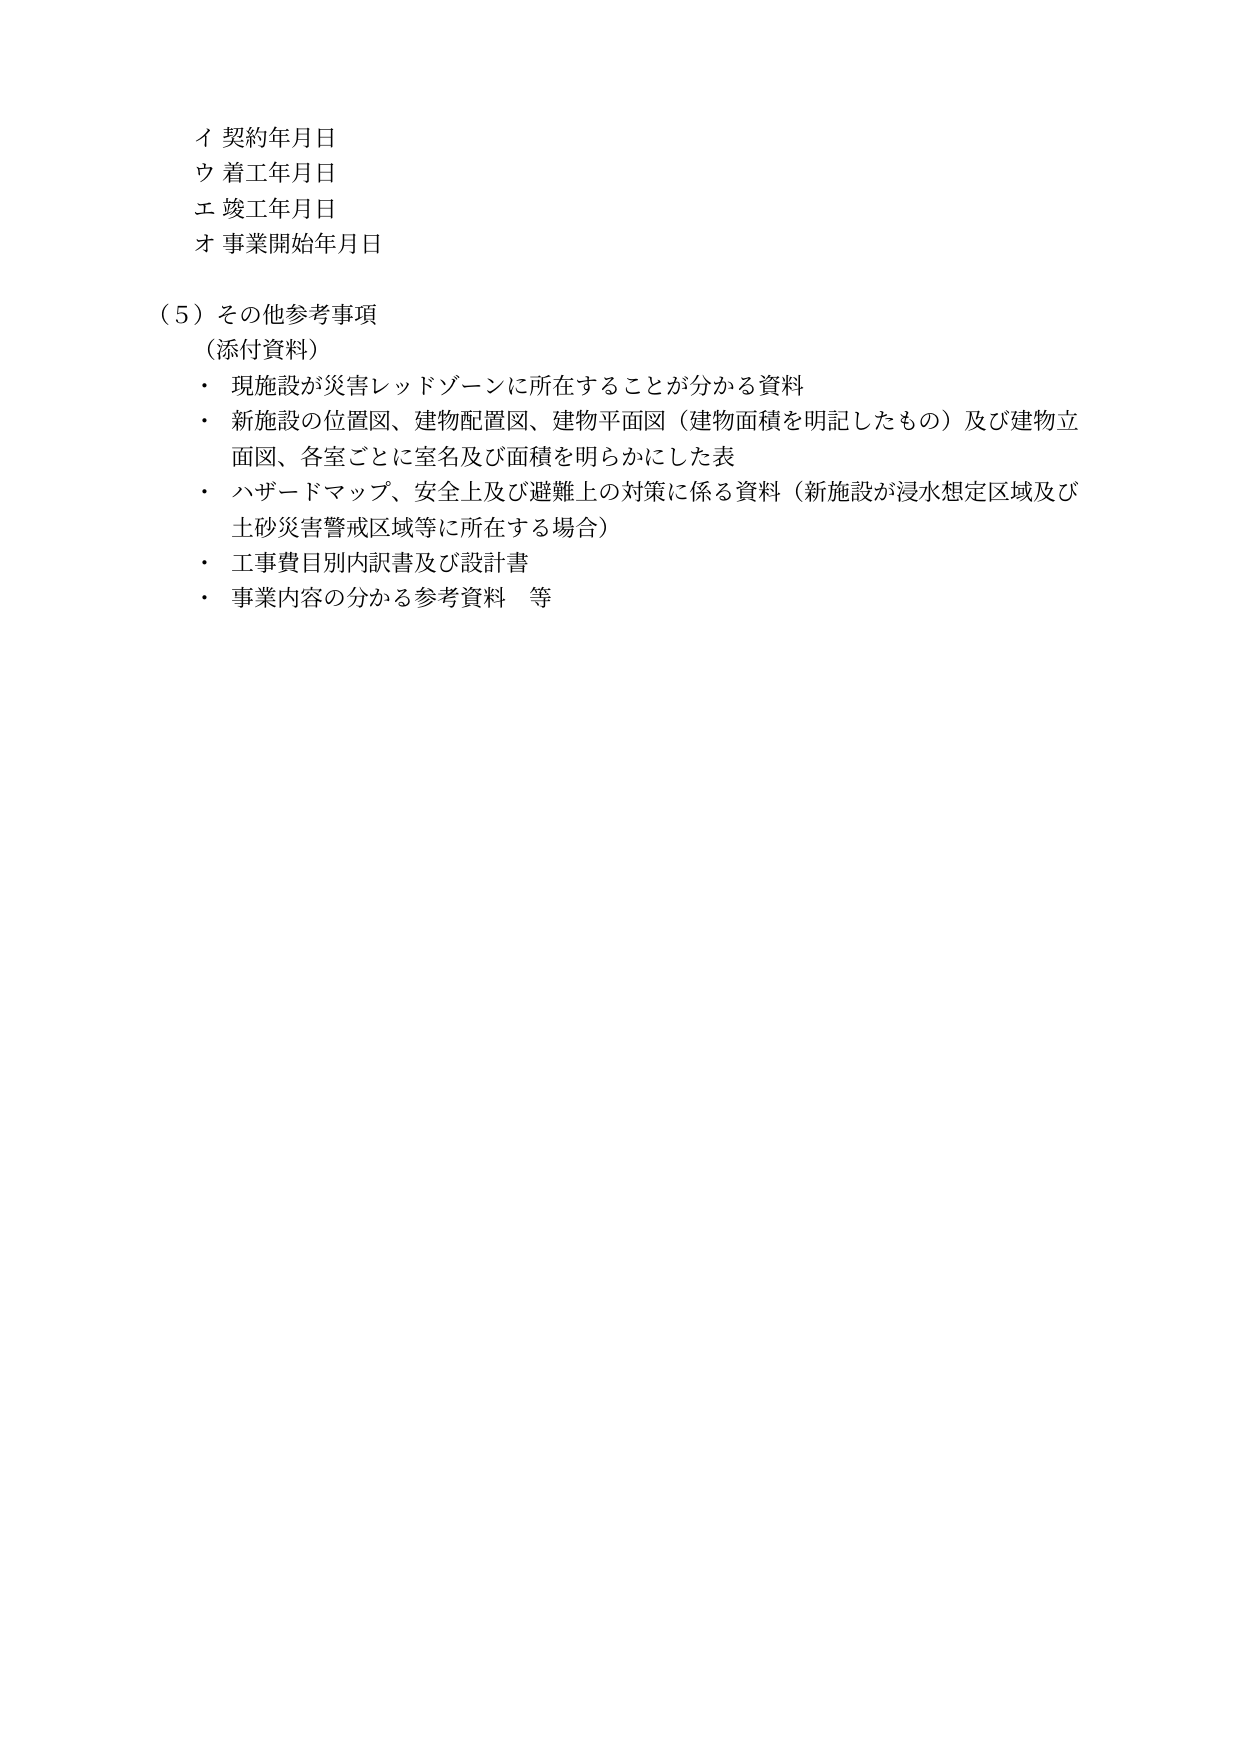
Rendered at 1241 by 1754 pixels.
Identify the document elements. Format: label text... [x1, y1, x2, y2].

list 事業内容の分かる参考資料 等 [194, 578, 1092, 614]
list 工事費目別内訳書及び設計書 [194, 543, 1092, 578]
text （５）その他参考事項 [148, 295, 1092, 331]
list 現施設が災害レッドゾーンに所在することが分かる資料 [194, 366, 1092, 401]
text ウ 着工年月日 [148, 153, 1092, 189]
text エ 竣工年月日 [148, 189, 1092, 224]
text （添付資料） [148, 331, 1092, 366]
list ハザードマップ、安全上及び避難上の対策に係る資料（新施設が浸水想定区域及び土砂災害警戒区域等に所在する場合） [194, 472, 1092, 543]
text イ 契約年月日 [148, 118, 1092, 153]
text オ 事業開始年月日 [148, 224, 1092, 260]
list 新施設の位置図、建物配置図、建物平面図（建物面積を明記したもの）及び建物立面図、各室ごとに室名及び面積を明らかにした表 [194, 401, 1092, 472]
